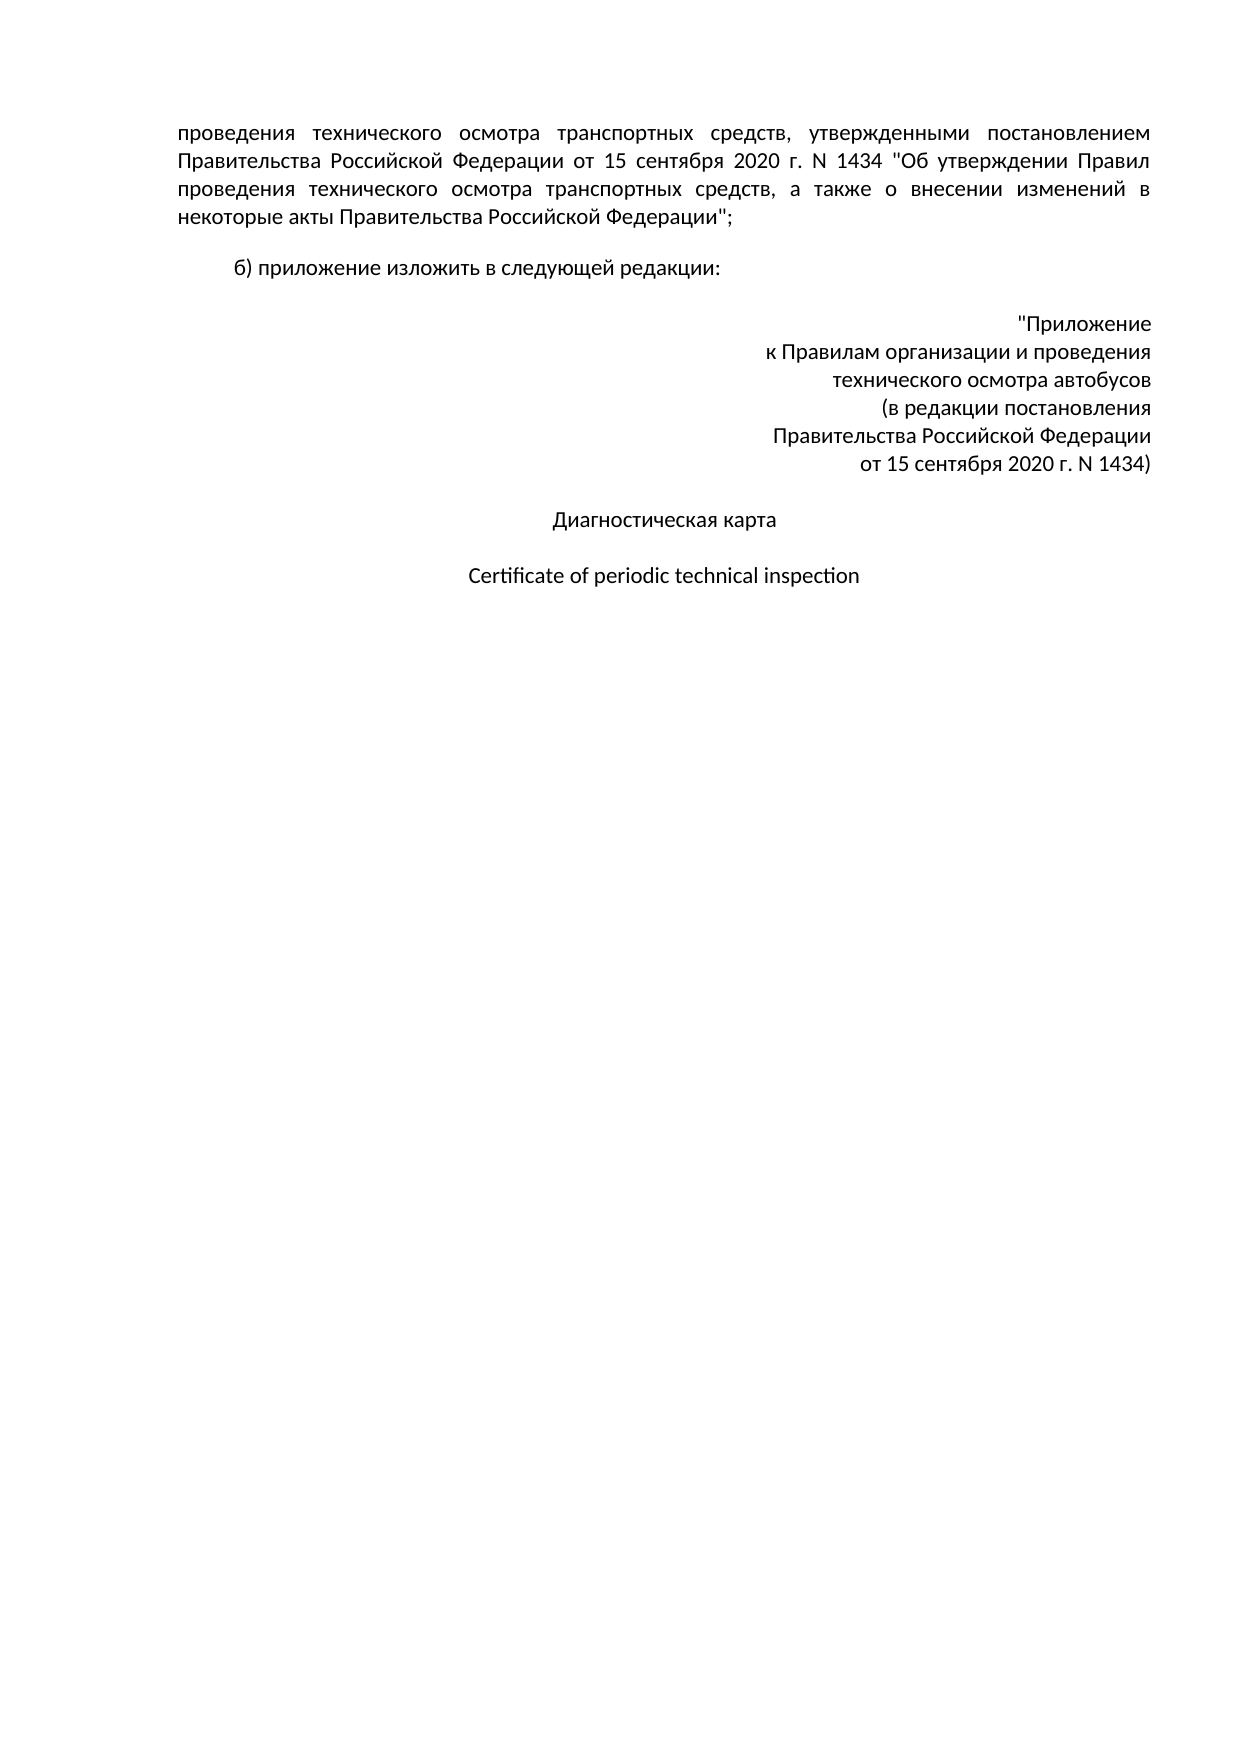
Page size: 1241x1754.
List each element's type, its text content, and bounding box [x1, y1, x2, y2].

text Certificate of periodic technical inspection [177, 561, 1152, 589]
text от 15 сентября 2020 г. N 1434) [177, 449, 1152, 477]
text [177, 118, 1152, 230]
text к Правилам организации и проведения [177, 337, 1152, 365]
text (в редакции постановления [177, 393, 1152, 421]
text "Приложение [177, 309, 1152, 337]
text Правительства Российской Федерации [177, 421, 1152, 449]
text б) приложение изложить в следующей редакции: [177, 253, 1152, 281]
text технического осмотра автобусов [177, 365, 1152, 393]
text Диагностическая карта [177, 505, 1152, 533]
